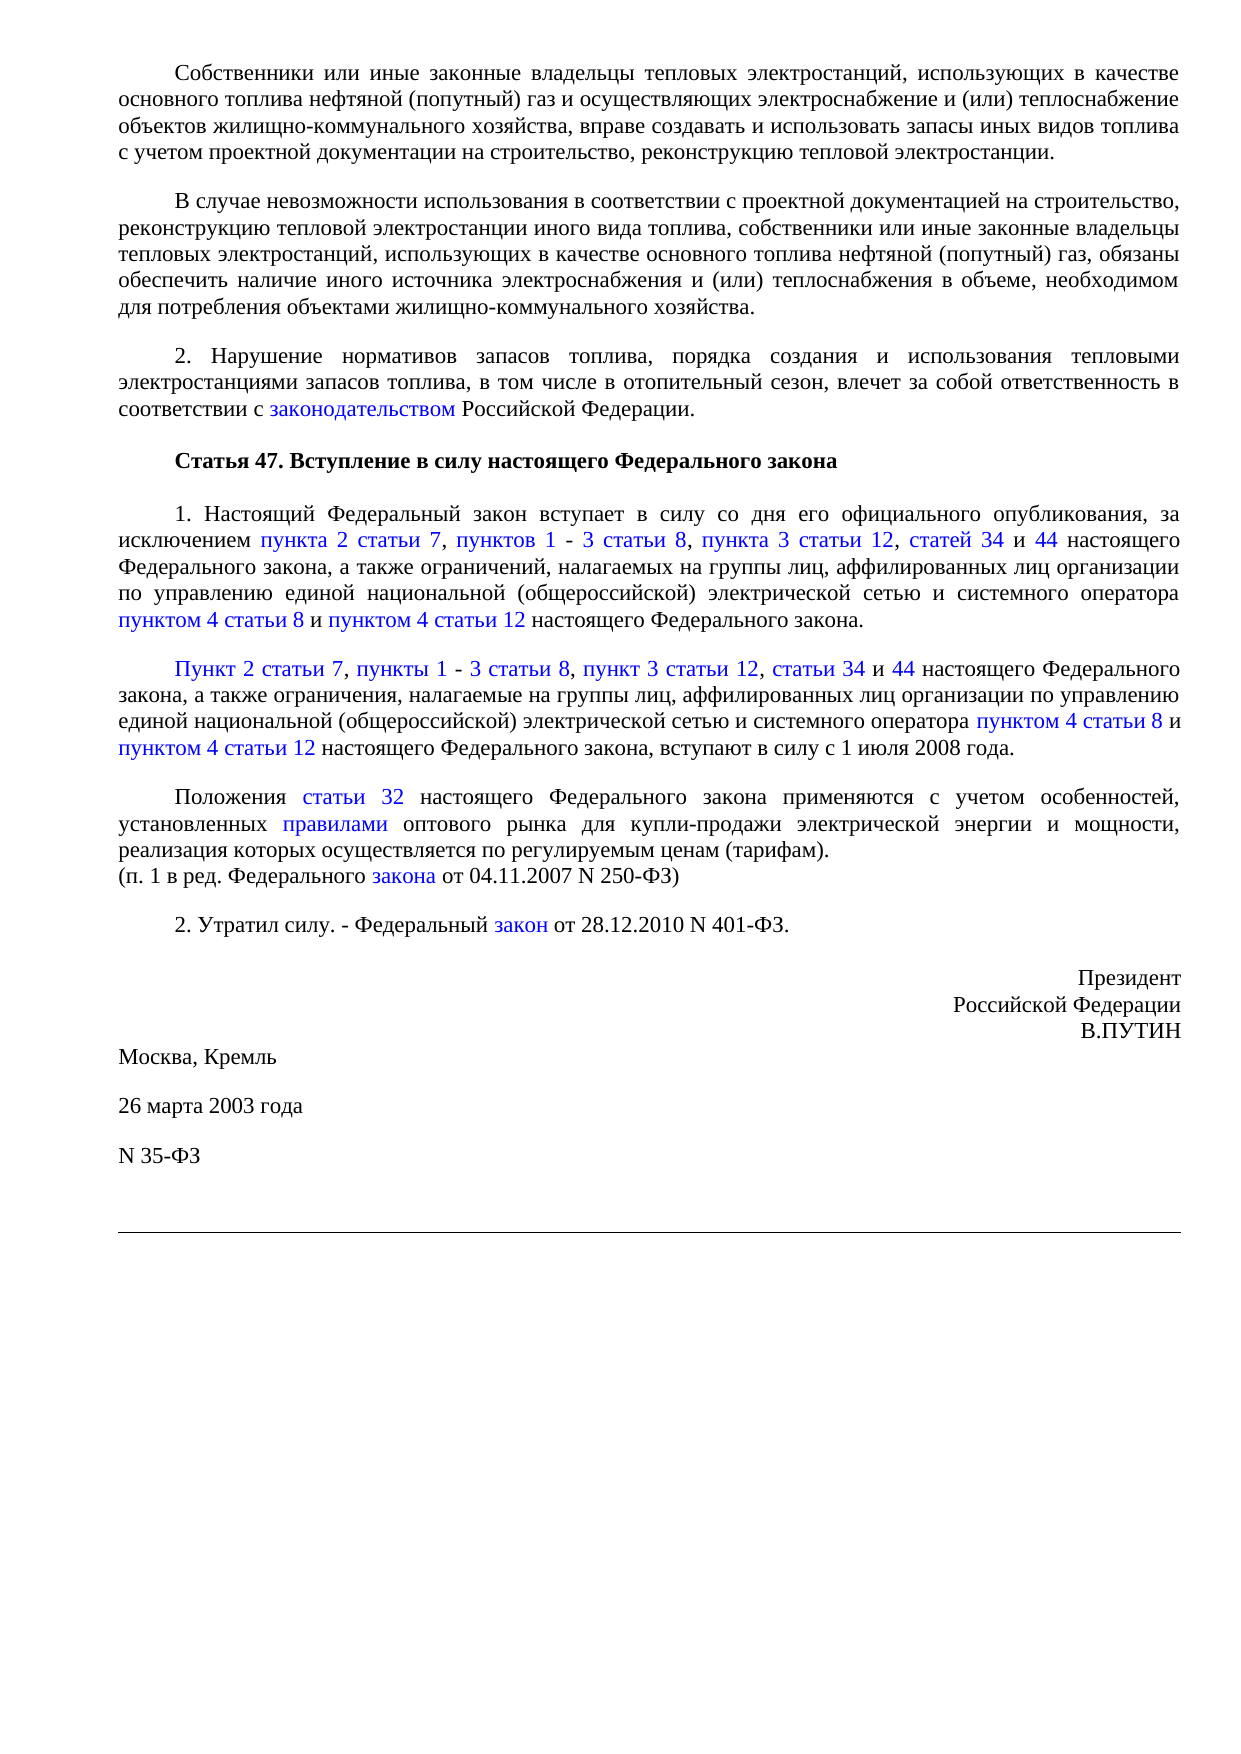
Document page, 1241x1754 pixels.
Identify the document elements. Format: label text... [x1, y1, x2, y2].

text N 35-ФЗ [118, 1142, 1181, 1168]
text В случае невозможности использования в соответствии с проектной документацией на строительство, реконструкцию тепловой электростанции иного вида топлива, собственники или иные законные владельцы тепловых электростанций, использующих в качестве основного топлива нефтяной (попутный) газ, обязаны обеспечить наличие иного источника электроснабжения и (или) теплоснабжения в объеме, необходимом для потребления объектами жилищно-коммунального хозяйства. [118, 187, 1181, 319]
text Москва, Кремль [118, 1043, 1181, 1070]
text Собственники или иные законные владельцы тепловых электростанций, использующих в качестве основного топлива нефтяной (попутный) газ и осуществляющих электроснабжение и (или) теплоснабжение объектов жилищно-коммунального хозяйства, вправе создавать и использовать запасы иных видов топлива с учетом проектной документации на строительство, реконструкцию тепловой электростанции. [118, 59, 1181, 164]
text (п. 1 в ред. Федерального закона от 04.11.2007 N 250-ФЗ) [118, 862, 1181, 889]
text 1. Настоящий Федеральный закон вступает в силу со дня его официального опубликования, за исключением пункта 2 статьи 7, пунктов 1 - 3 статьи 8, пункта 3 статьи 12, статей 34 и 44 настоящего Федерального закона, а также ограничений, налагаемых на группы лиц, аффилированных лиц организации по управлению единой национальной (общероссийской) электрической сетью и системного оператора пунктом 4 статьи 8 и пунктом 4 статьи 12 настоящего Федерального закона. [118, 500, 1181, 632]
text Положения статьи 32 настоящего Федерального закона применяются с учетом особенностей, установленных правилами оптового рынка для купли-продажи электрической энергии и мощности, реализация которых осуществляется по регулируемым ценам (тарифам). [118, 783, 1181, 862]
text 26 марта 2003 года [118, 1093, 1181, 1119]
title Статья 47. Вступление в силу настоящего Федерального закона [118, 447, 1181, 474]
text Пункт 2 статьи 7, пункты 1 - 3 статьи 8, пункт 3 статьи 12, статьи 34 и 44 настоящего Федерального закона, а также ограничения, налагаемые на группы лиц, аффилированных лиц организации по управлению единой национальной (общероссийской) электрической сетью и системного оператора пунктом 4 статьи 8 и пунктом 4 статьи 12 настоящего Федерального закона, вступают в силу с 1 июля 2008 года. [118, 655, 1181, 760]
text 2. Нарушение нормативов запасов топлива, порядка создания и использования тепловыми электростанциями запасов топлива, в том числе в отопительный сезон, влечет за собой ответственность в соответствии с законодательством Российской Федерации. [118, 342, 1181, 421]
text В.ПУТИН [118, 1017, 1181, 1043]
text Российской Федерации [118, 991, 1181, 1017]
text Президент [118, 964, 1181, 991]
text 2. Утратил силу. - Федеральный закон от 28.12.2010 N 401-ФЗ. [118, 912, 1181, 938]
